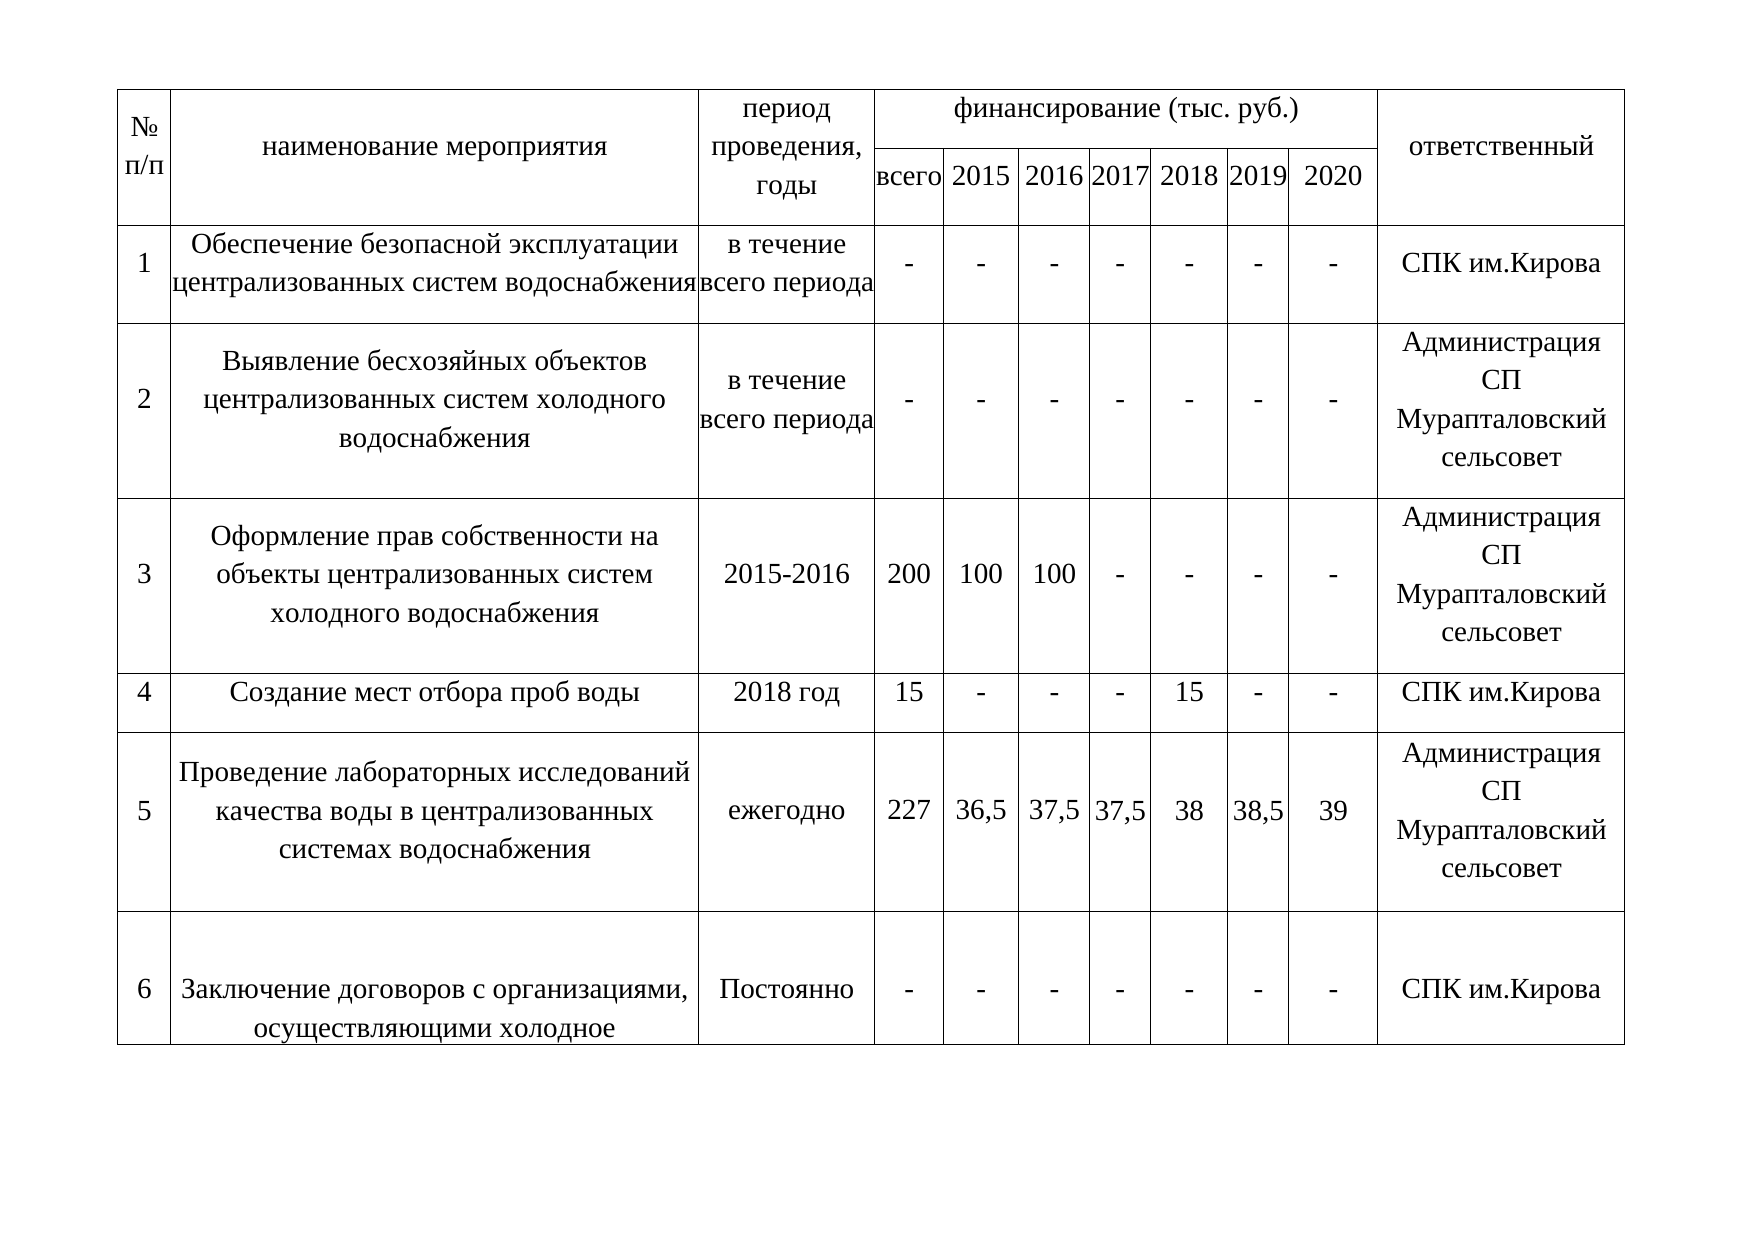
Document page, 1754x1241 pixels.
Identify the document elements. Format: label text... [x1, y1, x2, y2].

table_cell 2019 [1228, 149, 1288, 225]
table_header наименование мероприятия [171, 90, 698, 225]
table_cell 36,5 [944, 733, 1018, 911]
table_cell - [1090, 674, 1150, 732]
table_cell - [944, 324, 1018, 498]
table_cell - [1019, 324, 1089, 498]
table_cell всего [875, 149, 943, 225]
table_cell 15 [875, 674, 943, 732]
table_cell - [1090, 324, 1150, 498]
table_cell 38,5 [1228, 733, 1288, 911]
table_cell 3 [118, 499, 170, 673]
table_cell 100 [1019, 499, 1089, 673]
table_cell 200 [875, 499, 943, 673]
table_header финансирование (тыс. руб.) [875, 90, 1377, 148]
table_cell 2 [118, 324, 170, 498]
table_cell - [875, 912, 943, 1043]
table_header ответственный [1378, 90, 1624, 225]
table_cell 1 [118, 226, 170, 323]
table_cell 37,5 [1019, 733, 1089, 911]
table_cell 2018 год [699, 674, 874, 732]
table_cell СПК им.Кирова [1378, 912, 1624, 1043]
table_cell - [1019, 912, 1089, 1043]
table_cell - [1090, 499, 1150, 673]
table_cell 2017 [1090, 149, 1150, 225]
table_cell 4 [118, 674, 170, 732]
table_cell - [1228, 499, 1288, 673]
table_cell - [1090, 226, 1150, 323]
table_cell - [1289, 226, 1377, 323]
table_cell - [1090, 912, 1150, 1043]
table_cell - [1151, 912, 1227, 1043]
table_cell ежегодно [699, 733, 874, 911]
table_cell - [875, 226, 943, 323]
table_cell в течение всего периода [699, 226, 874, 323]
table_cell Администрация СП Мурапталовский сельсовет [1378, 499, 1624, 673]
table_cell - [944, 226, 1018, 323]
table_cell - [1151, 226, 1227, 323]
table_cell - [1289, 499, 1377, 673]
table_cell 2015-2016 [699, 499, 874, 673]
table_cell Выявление бесхозяйных объектов централизованных систем холодного водоснабжения [171, 324, 698, 498]
table_cell - [1151, 499, 1227, 673]
table_cell 2018 [1151, 149, 1227, 225]
table_cell в течение всего периода [699, 324, 874, 498]
table_cell 100 [944, 499, 1018, 673]
table_cell 5 [118, 733, 170, 911]
table_cell - [1228, 912, 1288, 1043]
table_cell Оформление прав собственности на объекты централизованных систем холодного водоснабжения [171, 499, 698, 673]
table_cell - [1228, 324, 1288, 498]
table_cell - [1289, 912, 1377, 1043]
table_cell 38 [1151, 733, 1227, 911]
table_cell СПК им.Кирова [1378, 226, 1624, 323]
table_cell - [1019, 674, 1089, 732]
table_cell - [1019, 226, 1089, 323]
table_cell - [1289, 324, 1377, 498]
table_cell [171, 912, 698, 1043]
table_cell - [944, 674, 1018, 732]
table_cell Обеспечение безопасной эксплуатации централизованных систем водоснабжения [171, 226, 698, 323]
table_cell - [944, 912, 1018, 1043]
table_cell 227 [875, 733, 943, 911]
table_cell - [1228, 674, 1288, 732]
table_cell Администрация СП Мурапталовский сельсовет [1378, 324, 1624, 498]
table_header № п/п [118, 90, 170, 225]
table_cell - [1228, 226, 1288, 323]
table_cell Администрация СП Мурапталовский сельсовет [1378, 733, 1624, 911]
table_cell - [1151, 324, 1227, 498]
table_cell 2020 [1289, 149, 1377, 225]
table_cell - [875, 324, 943, 498]
table_cell 2016 [1019, 149, 1089, 225]
table_cell Проведение лабораторных исследований качества воды в централизованных системах водоснабжения [171, 733, 698, 911]
table_cell 37,5 [1090, 733, 1150, 911]
table_cell 2015 [944, 149, 1018, 225]
table_cell СПК им.Кирова [1378, 674, 1624, 732]
table_header период проведения, годы [699, 90, 874, 225]
table_cell 39 [1289, 733, 1377, 911]
table_cell 6 [118, 912, 170, 1043]
table_cell Создание мест отбора проб воды [171, 674, 698, 732]
table_cell Постоянно [699, 912, 874, 1043]
table_cell 15 [1151, 674, 1227, 732]
table_cell - [1289, 674, 1377, 732]
